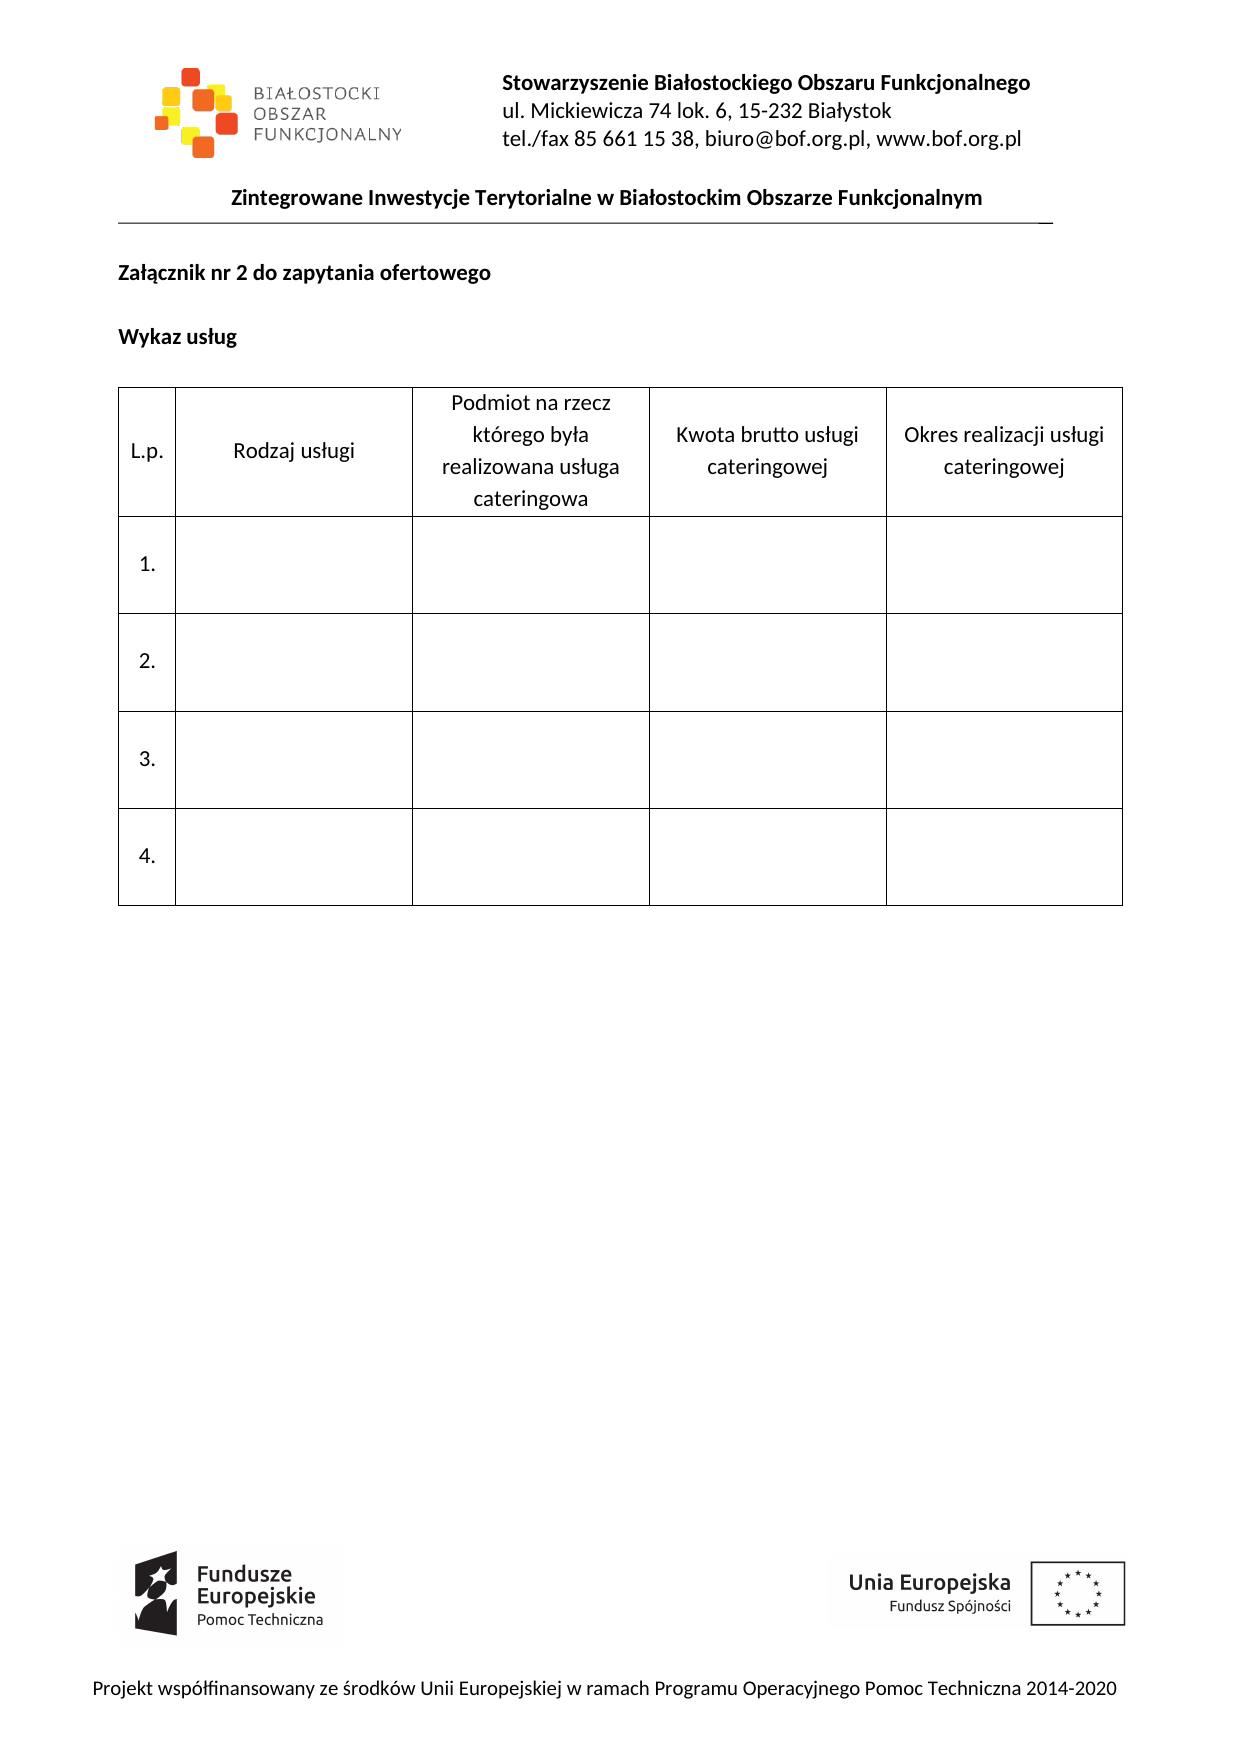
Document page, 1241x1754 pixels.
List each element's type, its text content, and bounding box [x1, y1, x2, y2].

table_cell [413, 712, 649, 808]
table_cell [887, 712, 1122, 808]
table_cell [413, 517, 649, 613]
table_cell [176, 809, 412, 905]
table_cell 2. [119, 614, 175, 711]
text Załącznik nr 2 do zapytania ofertowego [118, 258, 1122, 286]
table_header L.p. [119, 388, 175, 516]
table_header Rodzaj usługi [176, 388, 412, 516]
table_cell [413, 614, 649, 711]
table_cell 1. [119, 517, 175, 613]
picture [154, 68, 402, 158]
table_cell [650, 809, 886, 905]
text Wykaz usług [118, 322, 1122, 350]
table_cell [176, 517, 412, 613]
table_cell 4. [119, 809, 175, 905]
table_cell [413, 809, 649, 905]
table_header Podmiot na rzecz którego była realizowana usługa cateringowa [413, 388, 649, 516]
table_cell [887, 517, 1122, 613]
table_cell [650, 517, 886, 613]
table_cell [650, 712, 886, 808]
table_cell [887, 809, 1122, 905]
table_header Kwota brutto usługi cateringowej [650, 388, 886, 516]
table_cell [887, 614, 1122, 711]
table_header Okres realizacji usługi cateringowej [887, 388, 1122, 516]
table_cell [176, 712, 412, 808]
table_cell [650, 614, 886, 711]
table_cell [176, 614, 412, 711]
table_cell 3. [119, 712, 175, 808]
